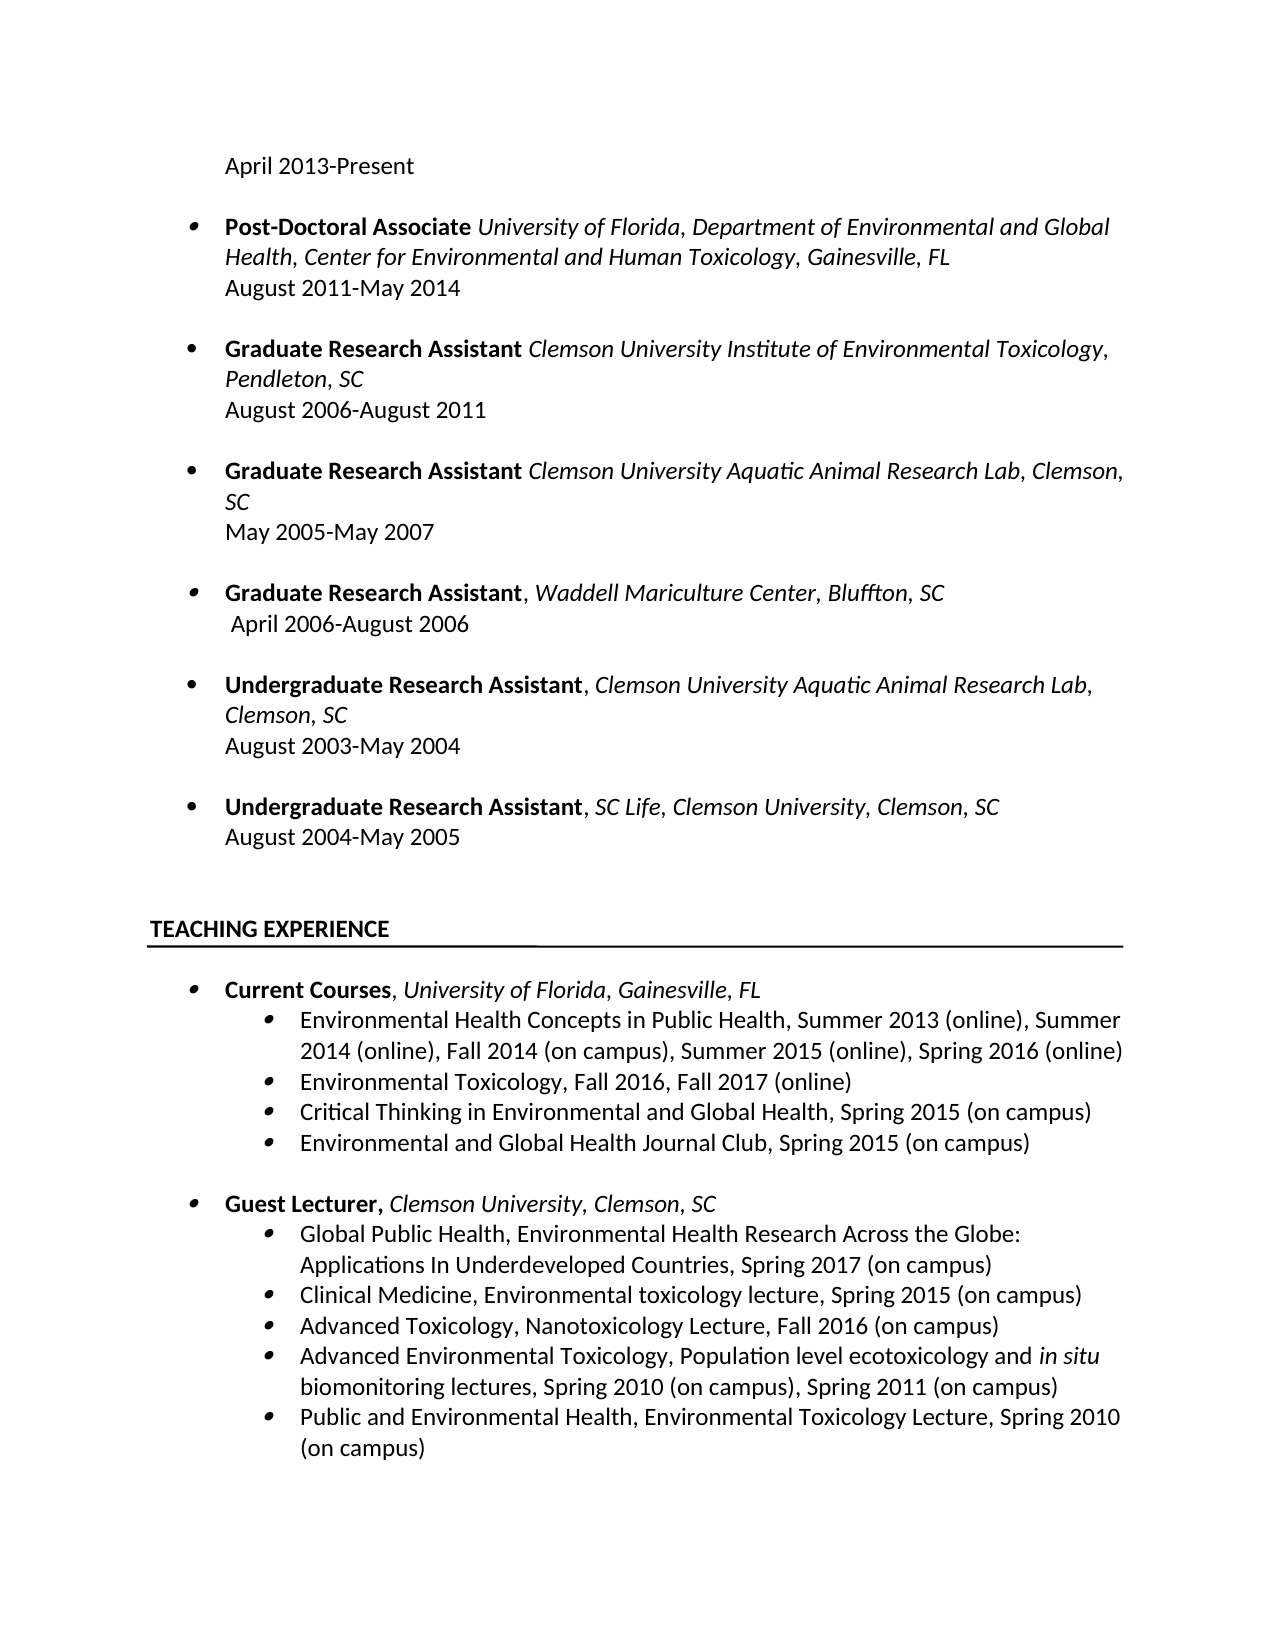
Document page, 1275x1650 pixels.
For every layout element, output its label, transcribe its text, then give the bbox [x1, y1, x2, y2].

list Post-Doctoral Associate University of Florida, Department of Environmental and Global Health, Center for Environmental and Human Toxicology, Gainesville, FL [187, 211, 1125, 272]
list Graduate Research Assistant, Waddell Mariculture Center, Bluffton, SC [187, 577, 1125, 608]
list Graduate Research Assistant Clemson University Aquatic Animal Research Lab, Clemson, SC [187, 455, 1125, 516]
list Undergraduate Research Assistant, Clemson University Aquatic Animal Research Lab, Clemson, SC [187, 669, 1125, 730]
text TEACHING EXPERIENCE [150, 913, 1125, 943]
text April 2013-Present [150, 150, 1125, 181]
text August 2006-August 2011 [150, 394, 1125, 425]
list Advanced Toxicology, Nanotoxicology Lecture, Fall 2016 (on campus) [262, 1310, 1125, 1340]
text April 2006-August 2006 [150, 608, 1125, 638]
text May 2005-May 2007 [150, 516, 1125, 547]
list Environmental Toxicology, Fall 2016, Fall 2017 (online) [262, 1066, 1125, 1096]
text August 2003-May 2004 [150, 730, 1125, 760]
list Undergraduate Research Assistant, SC Life, Clemson University, Clemson, SC [187, 791, 1125, 821]
list Critical Thinking in Environmental and Global Health, Spring 2015 (on campus) [262, 1096, 1125, 1127]
list Advanced Environmental Toxicology, Population level ecotoxicology and in situ biomonitoring lectures, Spring 2010 (on campus), Spring 2011 (on campus) [262, 1340, 1125, 1401]
list Current Courses, University of Florida, Gainesville, FL [187, 974, 1125, 1004]
list Environmental and Global Health Journal Club, Spring 2015 (on campus) [262, 1127, 1125, 1157]
list Graduate Research Assistant Clemson University Institute of Environmental Toxicology, Pendleton, SC [187, 333, 1125, 394]
list Guest Lecturer, Clemson University, Clemson, SC [187, 1188, 1125, 1218]
list Clinical Medicine, Environmental toxicology lecture, Spring 2015 (on campus) [262, 1279, 1125, 1310]
list Environmental Health Concepts in Public Health, Summer 2013 (online), Summer 2014 (online), Fall 2014 (on campus), Summer 2015 (online), Spring 2016 (online) [262, 1004, 1125, 1066]
list Global Public Health, Environmental Health Research Across the Globe: Applications In Underdeveloped Countries, Spring 2017 (on campus) [262, 1218, 1125, 1279]
text August 2004-May 2005 [150, 821, 1125, 852]
list Public and Environmental Health, Environmental Toxicology Lecture, Spring 2010 (on campus) [262, 1401, 1125, 1462]
text August 2011-May 2014 [150, 272, 1125, 303]
